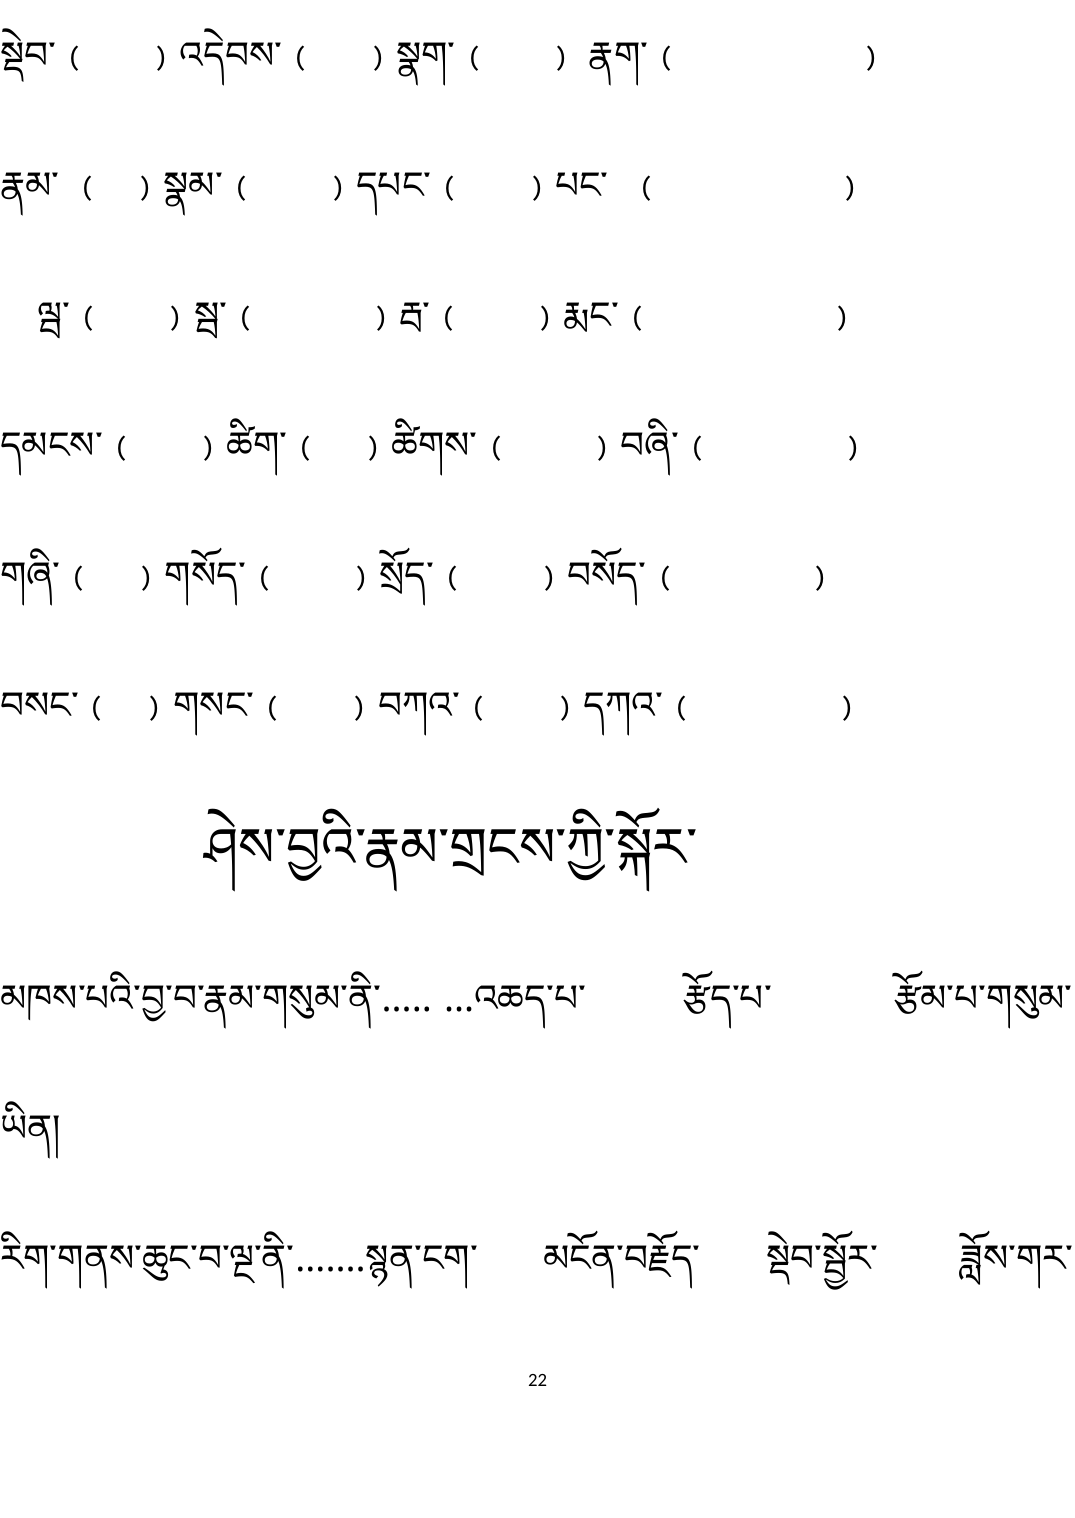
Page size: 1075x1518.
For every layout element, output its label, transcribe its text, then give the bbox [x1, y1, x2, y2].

text ལྦ་﹙ ﹚སྦ་﹙ ﹚རྦ་﹙ ﹚རྨང་﹙ ﹚ [0, 262, 1075, 392]
text བསང་﹙ ﹚གསང་﹙ ﹚བཀའ་﹙ ﹚དཀའ་﹙ ﹚ [0, 652, 1075, 782]
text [0, 1204, 1075, 1334]
text ཤེས་བྱའི་རྣམ་གྲངས་ཀྱི་སྐོར་ [0, 782, 1075, 944]
text མཁས་པའི་བྱ་བ་རྣམ་གསུམ་ནི་..... ...འཆད་པ་ རྩོད་པ་ རྩོམ་པ་གསུམ་ཡིན། [0, 944, 1075, 1204]
text དམངས་﹙ ﹚ཚིག་﹙ ﹚ཚིགས་﹙ ﹚བཞི་﹙ ﹚ [0, 392, 1075, 522]
text གཞི་﹙ ﹚གསོད་﹙ ﹚སྲོད་﹙ ﹚བསོད་﹙ ﹚ [0, 522, 1075, 652]
text རྣམ་ ﹙ ﹚སྣམ་﹙ ﹚དཔང་﹙ ﹚པང་ ﹙ ﹚ [0, 132, 1075, 262]
text སྡེབ་﹙ ﹚འདེབས་﹙ ﹚སྣག་﹙ ﹚ རྣག་﹙ ﹚ [0, 2, 1075, 132]
